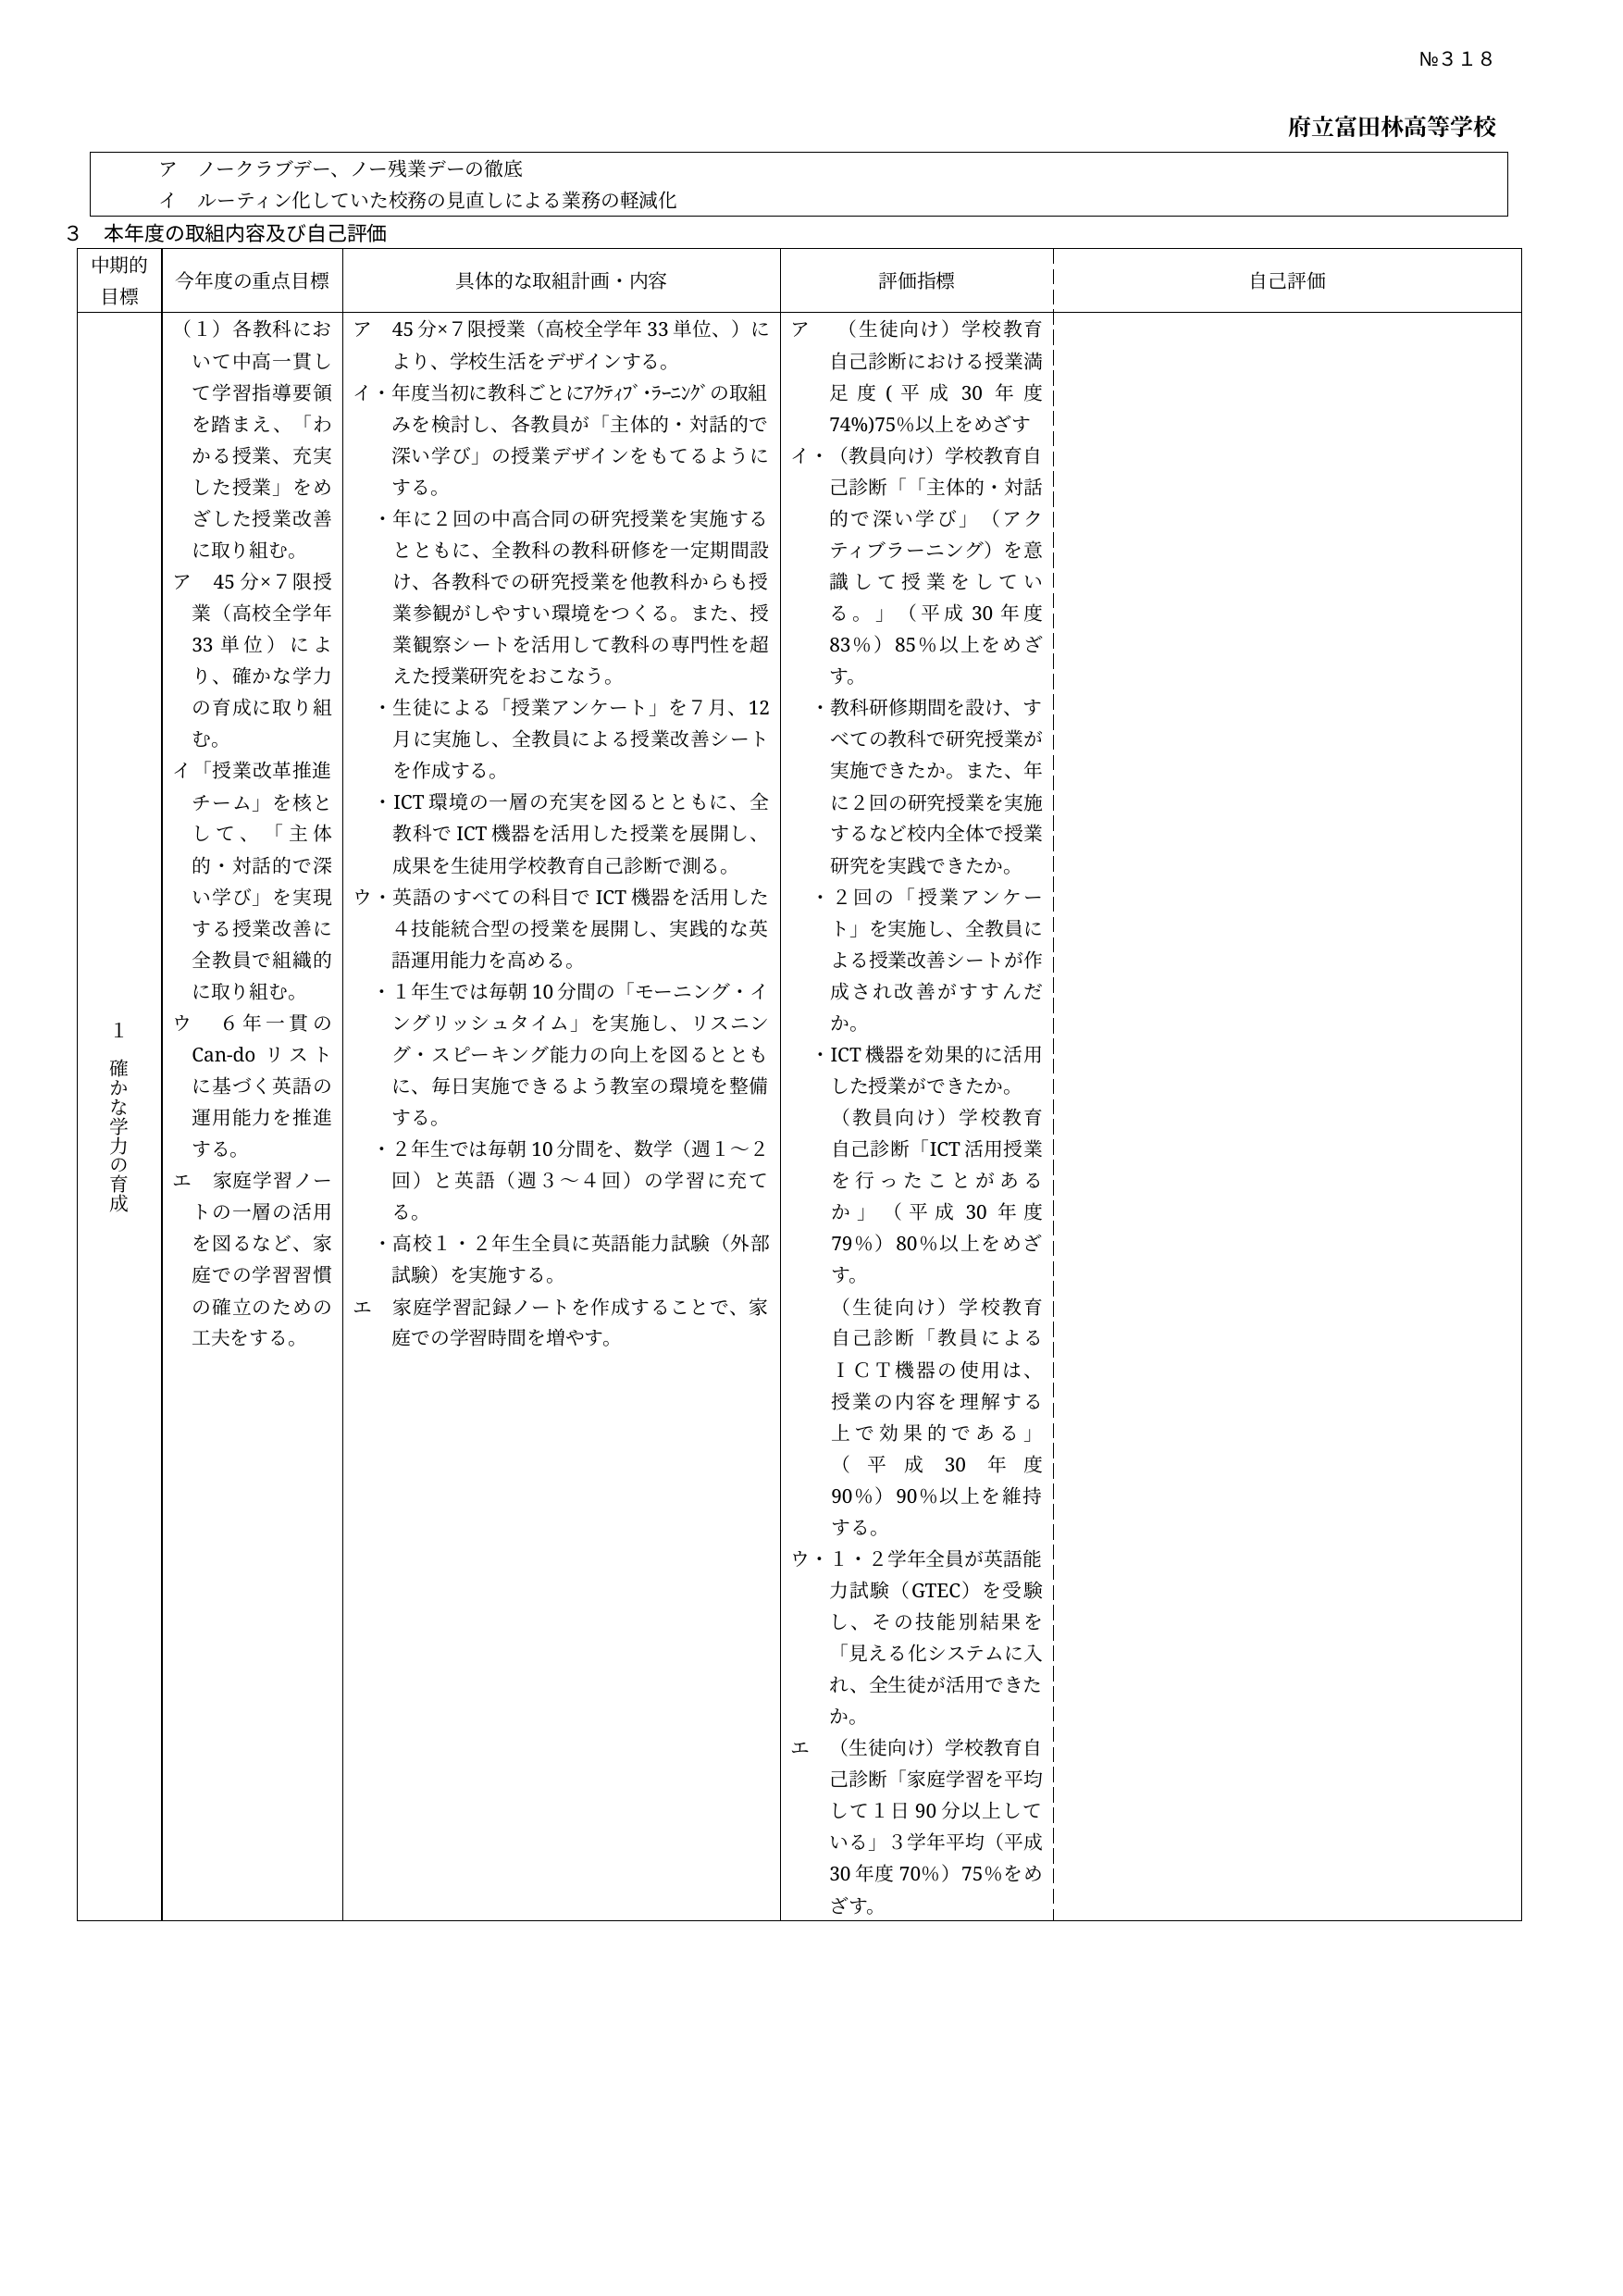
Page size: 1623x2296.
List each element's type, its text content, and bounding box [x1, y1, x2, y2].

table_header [91, 153, 1507, 216]
table_header 今年度の重点目標 [163, 249, 342, 312]
table_cell [1053, 313, 1521, 1920]
table_cell （１）各教科において中高一貫して学習指導要領を踏まえ、「わかる授業、充実した授業」をめざした授業改善に取り組む。 ア 45分×７限授業（高校全学年33単位）により、確かな学力の育成に取り組む。 イ「授業改革推進チーム」を核として、「主体的・対話的で深い学び」を実現する授業改善に全教員で組織的に取り組む。 ウ ６年一貫のCan-doリストに基づく英語の運用能力を推進する。 エ 家庭学習ノートの一層の活用を図るなど、家庭での学習習慣の確立のための工夫をする。 [163, 313, 342, 1920]
table_header 具体的な取組計画・内容 [343, 249, 780, 312]
table_header 中期的 目標 [78, 249, 161, 312]
table_cell １ 確かな学力の育成 [78, 313, 161, 1920]
table_cell ア 45分×７限授業（高校全学年33単位、）により、学校生活をデザインする。 イ・年度当初に教科ごとにｱｸﾃｨﾌﾞ･ﾗｰﾆﾝｸﾞの取組みを検討し、各教員が「主体的・対話的で深い学び」の授業デザインをもてるようにする。 ・年に２回の中高合同の研究授業を実施するとともに、全教科の教科研修を一定期間設け、各教科での研究授業を他教科からも授業参観がしやすい環境をつくる。また、授業観察シートを活用して教科の専門性を超えた授業研究をおこなう。 ・生徒による「授業アンケート」を７月、12月に実施し、全教員による授業改善シートを作成する。 ・ICT環境の一層の充実を図るとともに、全教科でICT機器を活用した授業を展開し、成果を生徒用学校教育自己診断で測る。 ウ・英語のすべての科目でICT機器を活用した４技能統合型の授業を展開し、実践的な英語運用能力を高める。 ・１年生では毎朝10分間の「モーニング・イングリッシュタイム」を実施し、リスニング・スピーキング能力の向上を図るとともに、毎日実施できるよう教室の環境を整備する。 ・２年生では毎朝10分間を、数学（週１～２回）と英語（週３～４回）の学習に充てる。 ・高校１・２年生全員に英語能力試験（外部試験）を実施する。 エ 家庭学習記録ノートを作成することで、家庭での学習時間を増やす。 [343, 313, 780, 1920]
table_header 評価指標 [781, 249, 1053, 312]
table_header 自己評価 [1053, 249, 1521, 312]
table_cell ア （生徒向け）学校教育自己診断における授業満足度(平成30年度74%)75％以上をめざす イ・（教員向け）学校教育自己診断「「主体的・対話的で深い学び」（アクティブラーニング）を意識して授業をしている。」（平成30年度83％）85％以上をめざす。 ・教科研修期間を設け、すべての教科で研究授業が実施できたか。また、年に２回の研究授業を実施するなど校内全体で授業研究を実践できたか。 ・２回の「授業アンケート」を実施し、全教員による授業改善シートが作成され改善がすすんだか。 ・ICT機器を効果的に活用した授業ができたか。 （教員向け）学校教育自己診断「ICT活用授業を行ったことがあるか」（平成30年度79％）80％以上をめざす。 （生徒向け）学校教育自己診断「教員によるＩＣＴ機器の使用は、授業の内容を理解する上で効果的である」（平成30年度90％）90％以上を維持する。 ウ・１・２学年全員が英語能力試験（GTEC）を受験し、その技能別結果を「見える化システムに入れ、全生徒が活用できたか。 エ （生徒向け）学校教育自己診断「家庭学習を平均して１日90分以上している」３学年平均（平成30年度70％）75％をめざす。 [781, 313, 1053, 1920]
text ３ 本年度の取組内容及び自己評価 [63, 217, 1517, 248]
